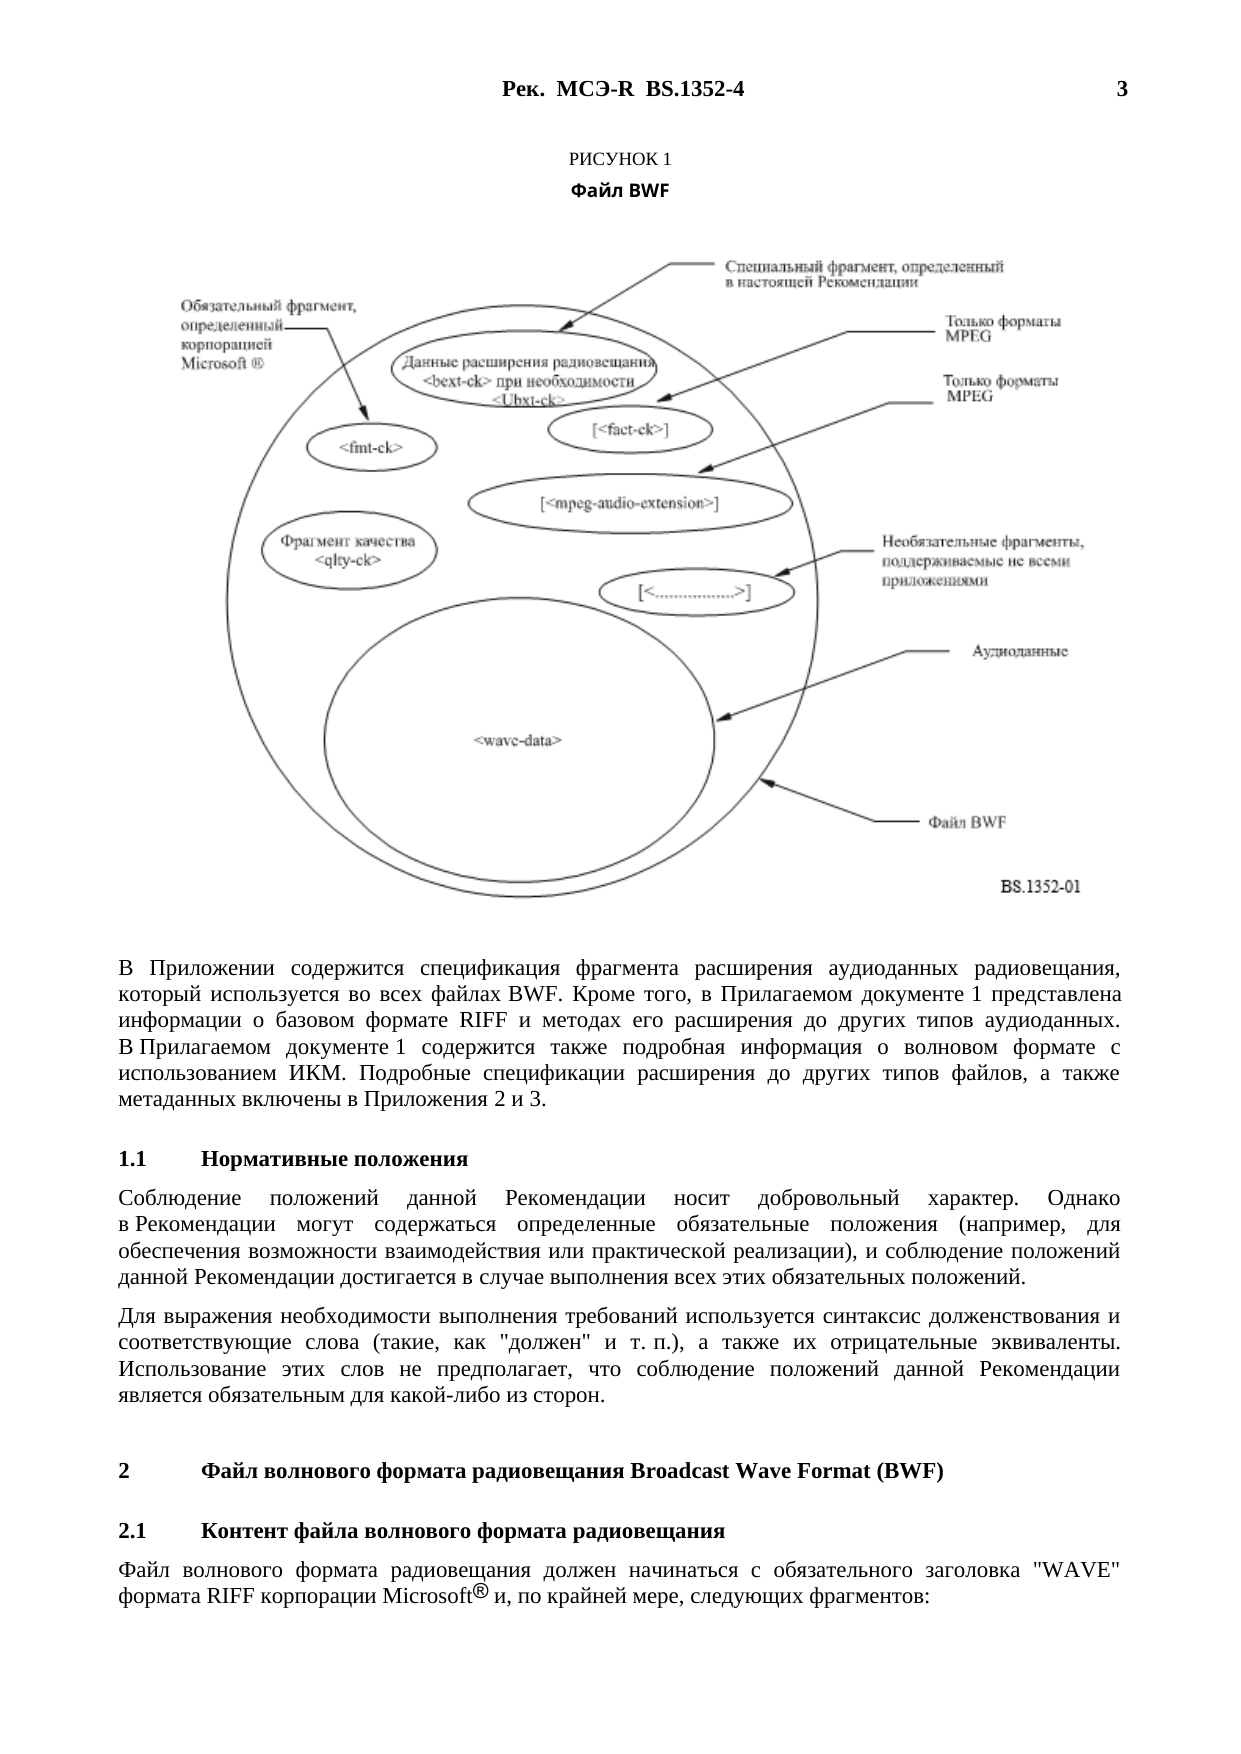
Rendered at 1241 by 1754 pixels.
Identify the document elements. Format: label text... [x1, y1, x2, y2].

subtitle 2 Файл волнового формата радиовещания Broadcast Wave Format (BWF) [118, 1457, 1122, 1484]
text Для выражения необходимости выполнения требований используется синтаксис долженствования и соответствующие слова (такие, как "должен" и т. п.), а также их отрицательные эквиваленты. Использование этих слов не предполагает, что соблюдение положений данной Рекомендации является обязательным для какой-либо из сторон. [118, 1302, 1122, 1407]
text Файл волнового формата радиовещания должен начинаться с обязательного заголовка "WAVE" формата RIFF корпорации Microsoft и, по крайней мере, следующих фрагментов: [118, 1556, 1122, 1609]
title Файл BWF [118, 178, 1122, 203]
subtitle 1.1 Нормативные положения [118, 1145, 1122, 1172]
subtitle 2.1 Контент файла волнового формата радиовещания [118, 1517, 1122, 1543]
text Соблюдение положений данной Рекомендации носит добровольный характер. Однако в Рекомендации могут содержаться определенные обязательные положения (например, для обеспечения возможности взаимодействия или практической реализации), и соблюдение положений данной Рекомендации достигается в случае выполнения всех этих обязательных положений. [118, 1184, 1122, 1289]
picture [141, 253, 1099, 921]
text Рисунок 1 [118, 148, 1122, 169]
title В Приложении содержится спецификация фрагмента расширения аудиоданных радиовещания, который используется во всех файлах BWF. Кроме того, в Прилагаемом документе 1 представлена информации о базовом формате RIFF и методах его расширения до других типов аудиоданных. В Прилагаемом документе 1 содержится также подробная информация о волновом формате с использованием ИКМ. Подробные спецификации расширения до других типов файлов, а также метаданных включены в Приложения 2 и 3. [118, 954, 1122, 1112]
